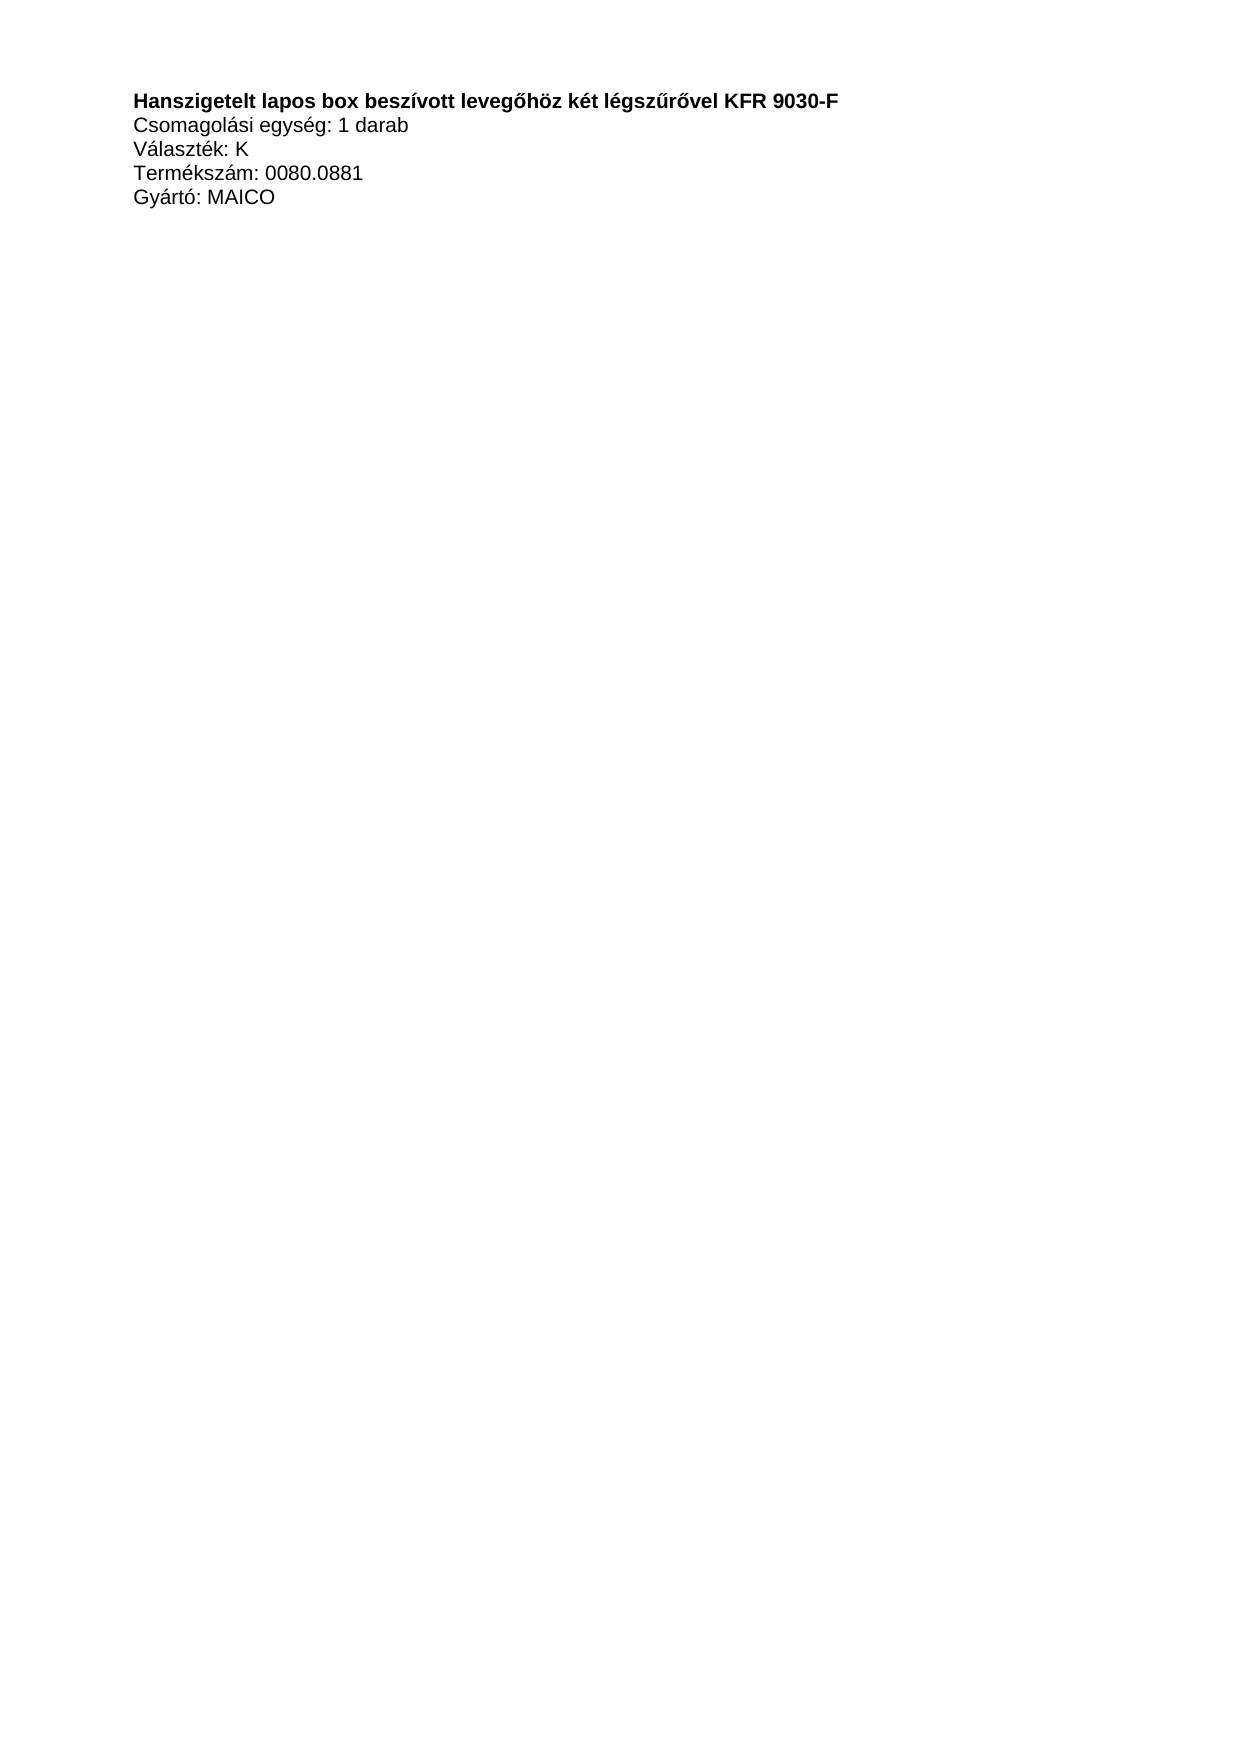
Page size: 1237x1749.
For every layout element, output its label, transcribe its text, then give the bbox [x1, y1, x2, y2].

text Hanszigetelt lapos box beszívott levegőhöz két légszűrővel KFR 9030-FCsomagolási egység: 1 darabVálaszték: K Termékszám: 0080.0881Gyártó: MAICO [133, 89, 1148, 208]
